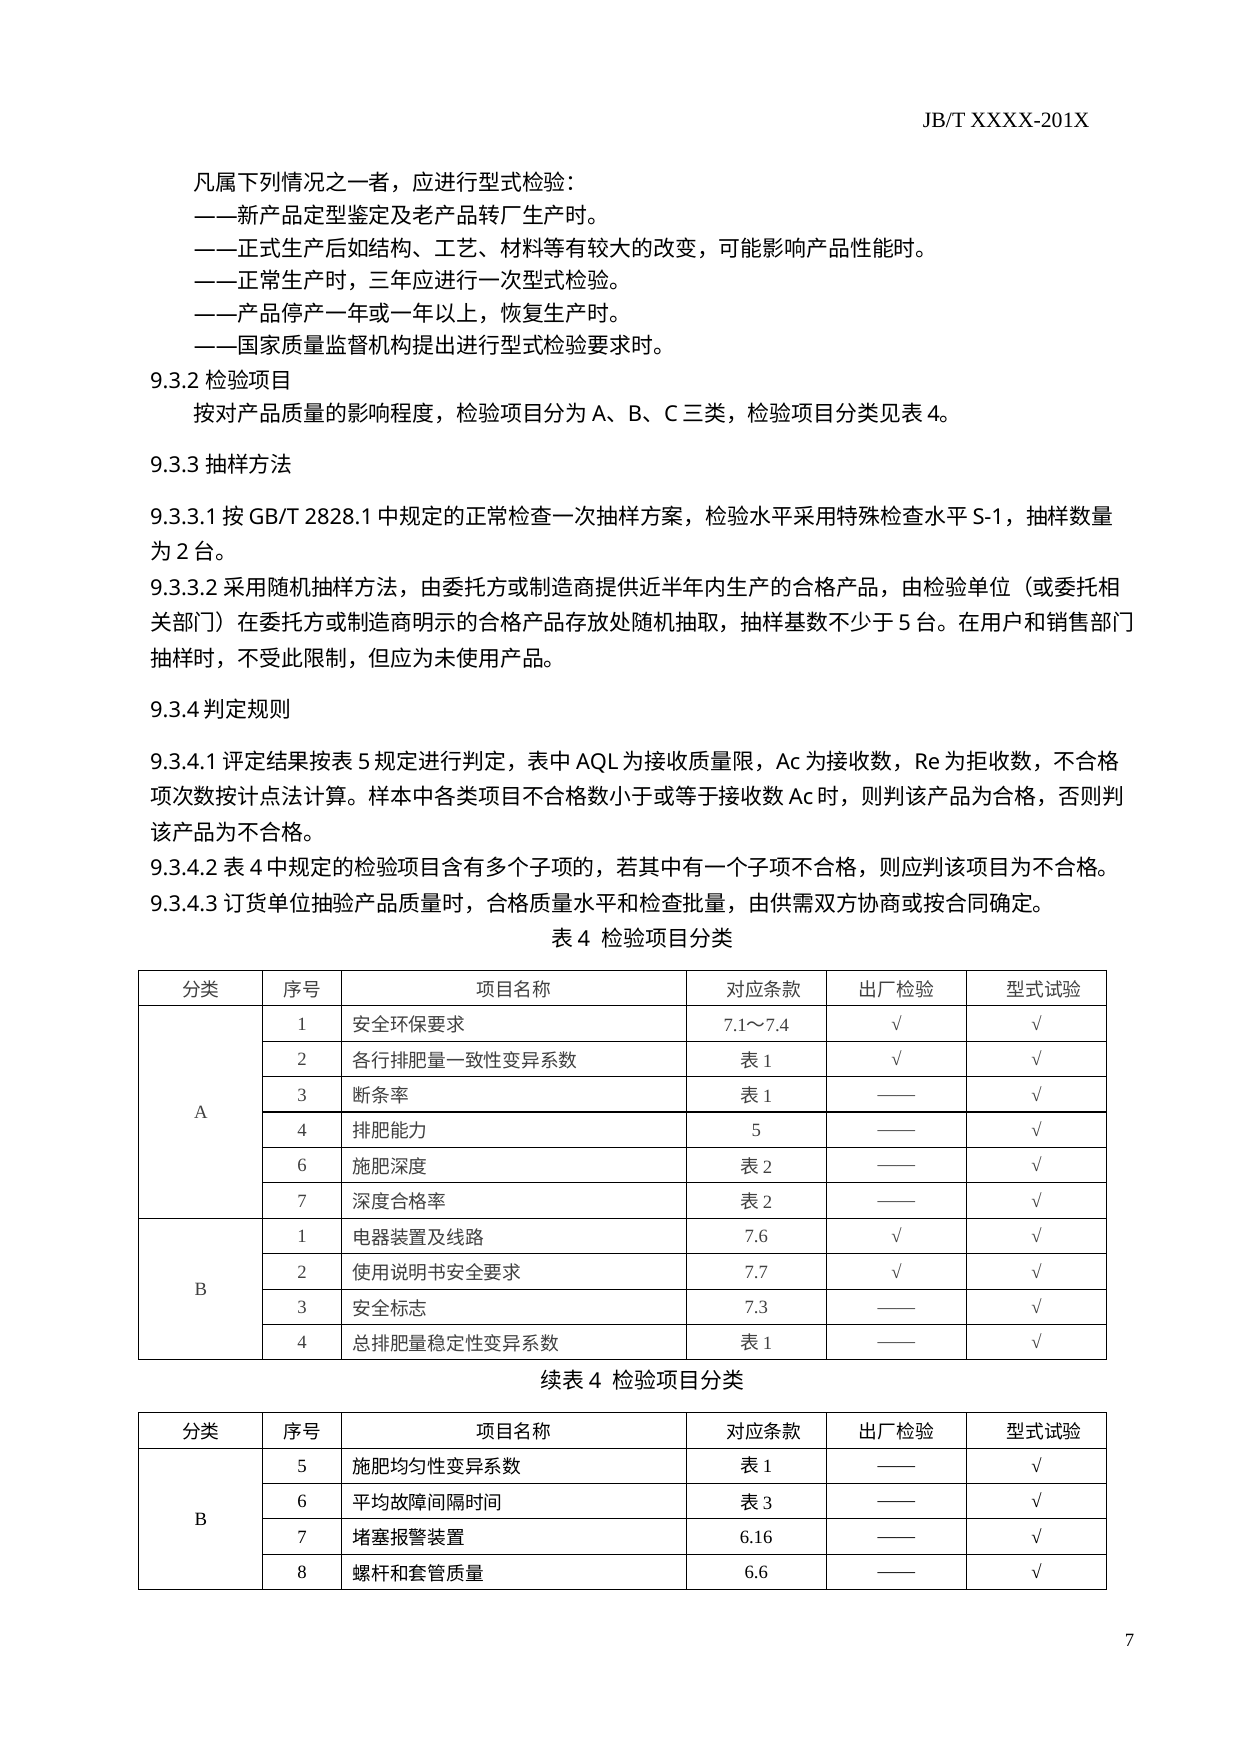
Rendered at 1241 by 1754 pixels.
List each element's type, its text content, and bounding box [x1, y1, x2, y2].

text 表4 检验项目分类 [150, 918, 1134, 953]
list 9.3.4.3 订货单位抽验产品质量时，合格质量水平和检查批量，由供需双方协商或按合同确定。 [150, 883, 1134, 918]
table_cell 7.3 [687, 1290, 826, 1324]
table_cell √ [967, 1484, 1106, 1518]
table_cell —— [827, 1555, 966, 1589]
list 9.3.4判定规则 [150, 689, 1134, 725]
text 按对产品质量的影响程度，检验项目分为A、B、C三类，检验项目分类见表4。 [150, 396, 1134, 428]
table_cell √ [967, 1555, 1106, 1589]
table_cell 5 [263, 1449, 341, 1483]
table_cell B [139, 1219, 262, 1359]
table_header 序号 [263, 971, 341, 1005]
table_cell 6 [263, 1148, 341, 1182]
table_cell 表3 [687, 1484, 826, 1518]
table_header 出厂检验 [827, 971, 966, 1005]
table_cell 总排肥量稳定性变异系数 [342, 1325, 686, 1359]
table_cell 深度合格率 [342, 1183, 686, 1218]
table_cell √ [827, 1254, 966, 1288]
table_cell 表1 [687, 1077, 826, 1111]
table_cell —— [827, 1183, 966, 1218]
table_header 对应条款 [687, 1413, 826, 1447]
table_cell 表1 [687, 1449, 826, 1483]
table_cell 7.6 [687, 1219, 826, 1253]
table_cell 4 [263, 1325, 341, 1359]
table_cell 6.16 [687, 1519, 826, 1554]
table_header 项目名称 [342, 971, 686, 1005]
table_cell √ [967, 1519, 1106, 1554]
table_cell 6 [263, 1484, 341, 1518]
table_cell 断条率 [342, 1077, 686, 1111]
table_cell —— [827, 1290, 966, 1324]
table_cell —— [827, 1148, 966, 1182]
text 凡属下列情况之一者，应进行型式检验： [150, 162, 1134, 198]
table_cell 表2 [687, 1183, 826, 1218]
table_cell √ [967, 1006, 1106, 1041]
table_cell 3 [263, 1290, 341, 1324]
table_cell √ [827, 1006, 966, 1041]
list ——国家质量监督机构提出进行型式检验要求时。 [194, 328, 1134, 360]
list ——正式生产后如结构、工艺、材料等有较大的改变，可能影响产品性能时。 [194, 230, 1134, 263]
table_cell —— [827, 1484, 966, 1518]
table_cell —— [827, 1449, 966, 1483]
table_cell √ [967, 1290, 1106, 1324]
table_cell 表1 [687, 1325, 826, 1359]
table_cell 7 [263, 1183, 341, 1218]
table_cell 7.1～7.4 [687, 1006, 826, 1041]
list 9.3.4.2 表4中规定的检验项目含有多个子项的，若其中有一个子项不合格，则应判该项目为不合格。 [150, 847, 1134, 883]
list ——正常生产时，三年应进行一次型式检验。 [194, 263, 1134, 295]
table_cell √ [827, 1219, 966, 1253]
list 9.3.4.1评定结果按表5规定进行判定，表中AQL为接收质量限，Ac为接收数，Re为拒收数，不合格项次数按计点法计算。样本中各类项目不合格数小于或等于接收数Ac时，则判该产品为合格，否则判该产品为不合格。 [150, 741, 1134, 847]
table_cell —— [827, 1325, 966, 1359]
table_header 分类 [139, 971, 262, 1005]
table_header 型式试验 [967, 1413, 1106, 1447]
table_cell √ [967, 1449, 1106, 1483]
table_cell 5 [687, 1113, 826, 1147]
table_cell 各行排肥量一致性变异系数 [342, 1042, 686, 1076]
table_cell 4 [263, 1113, 341, 1147]
list 9.3.3 抽样方法 [150, 444, 1134, 480]
table_cell 堵塞报警装置 [342, 1519, 686, 1554]
table_cell √ [967, 1113, 1106, 1147]
table_cell 7.7 [687, 1254, 826, 1288]
table_cell 安全标志 [342, 1290, 686, 1324]
table_cell 排肥能力 [342, 1113, 686, 1147]
table_cell 6.6 [687, 1555, 826, 1589]
list ——产品停产一年或一年以上，恢复生产时。 [194, 295, 1134, 328]
table_cell 平均故障间隔时间 [342, 1484, 686, 1518]
table_cell 7 [263, 1519, 341, 1554]
list 9.3.3.1按GB/T 2828.1中规定的正常检查一次抽样方案，检验水平采用特殊检查水平S-1，抽样数量为2台。 [150, 496, 1134, 567]
table_cell 2 [263, 1254, 341, 1288]
table_cell 安全环保要求 [342, 1006, 686, 1041]
table_cell 表2 [687, 1148, 826, 1182]
table_cell —— [827, 1113, 966, 1147]
table_cell √ [967, 1148, 1106, 1182]
table_header 出厂检验 [827, 1413, 966, 1447]
table_cell √ [967, 1077, 1106, 1111]
table_cell —— [827, 1519, 966, 1554]
table_cell 施肥均匀性变异系数 [342, 1449, 686, 1483]
table_cell —— [827, 1077, 966, 1111]
table_cell 1 [263, 1219, 341, 1253]
table_cell 电器装置及线路 [342, 1219, 686, 1253]
table_cell A [139, 1006, 262, 1218]
table_cell 1 [263, 1006, 341, 1041]
table_cell 8 [263, 1555, 341, 1589]
table_cell √ [967, 1219, 1106, 1253]
table_header 序号 [263, 1413, 341, 1447]
table_cell B [139, 1449, 262, 1589]
table_cell 3 [263, 1077, 341, 1111]
table_cell 螺杆和套管质量 [342, 1555, 686, 1589]
list ——新产品定型鉴定及老产品转厂生产时。 [194, 198, 1134, 230]
table_cell 2 [263, 1042, 341, 1076]
list 9.3.3.2 采用随机抽样方法，由委托方或制造商提供近半年内生产的合格产品，由检验单位（或委托相关部门）在委托方或制造商明示的合格产品存放处随机抽取，抽样基数不少于5台。在用户和销售部门抽样时，不受此限制，但应为未使用产品。 [150, 567, 1134, 673]
table_cell 使用说明书安全要求 [342, 1254, 686, 1288]
table_cell √ [827, 1042, 966, 1076]
table_cell √ [967, 1042, 1106, 1076]
table_header 项目名称 [342, 1413, 686, 1447]
text 续表4 检验项目分类 [150, 1360, 1134, 1396]
table_cell √ [967, 1325, 1106, 1359]
table_header 分类 [139, 1413, 262, 1447]
list 9.3.2 检验项目 [150, 360, 1134, 396]
table_cell √ [967, 1254, 1106, 1288]
table_cell 表1 [687, 1042, 826, 1076]
table_cell √ [967, 1183, 1106, 1218]
table_header 对应条款 [687, 971, 826, 1005]
table_cell 施肥深度 [342, 1148, 686, 1182]
table_header 型式试验 [967, 971, 1106, 1005]
